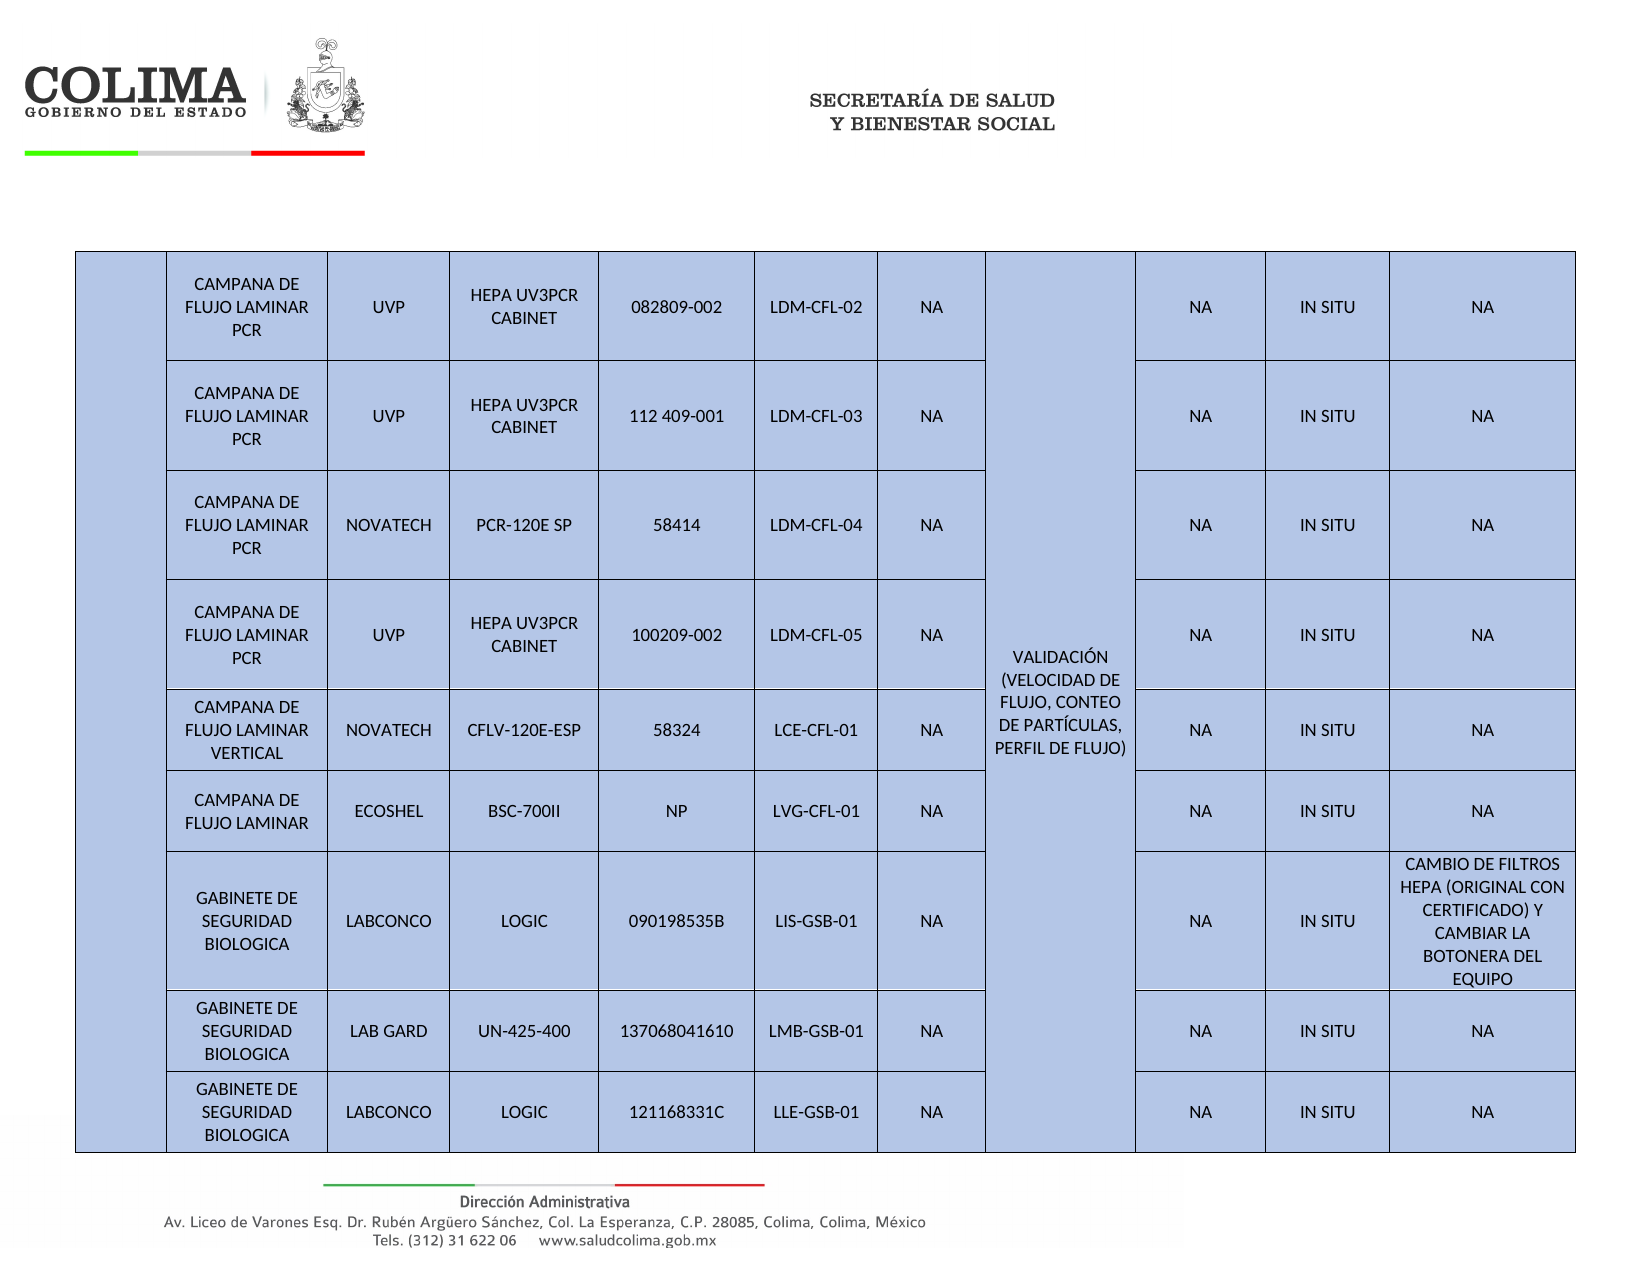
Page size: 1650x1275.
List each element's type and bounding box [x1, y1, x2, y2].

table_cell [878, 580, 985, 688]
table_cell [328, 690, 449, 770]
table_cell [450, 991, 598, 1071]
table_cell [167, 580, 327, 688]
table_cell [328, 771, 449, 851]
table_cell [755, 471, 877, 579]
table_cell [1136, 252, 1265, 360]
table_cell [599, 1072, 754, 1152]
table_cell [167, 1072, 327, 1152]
picture [0, 23, 1172, 158]
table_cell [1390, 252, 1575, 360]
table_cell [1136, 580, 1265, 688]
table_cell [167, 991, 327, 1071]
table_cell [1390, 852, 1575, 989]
picture [0, 1115, 1184, 1248]
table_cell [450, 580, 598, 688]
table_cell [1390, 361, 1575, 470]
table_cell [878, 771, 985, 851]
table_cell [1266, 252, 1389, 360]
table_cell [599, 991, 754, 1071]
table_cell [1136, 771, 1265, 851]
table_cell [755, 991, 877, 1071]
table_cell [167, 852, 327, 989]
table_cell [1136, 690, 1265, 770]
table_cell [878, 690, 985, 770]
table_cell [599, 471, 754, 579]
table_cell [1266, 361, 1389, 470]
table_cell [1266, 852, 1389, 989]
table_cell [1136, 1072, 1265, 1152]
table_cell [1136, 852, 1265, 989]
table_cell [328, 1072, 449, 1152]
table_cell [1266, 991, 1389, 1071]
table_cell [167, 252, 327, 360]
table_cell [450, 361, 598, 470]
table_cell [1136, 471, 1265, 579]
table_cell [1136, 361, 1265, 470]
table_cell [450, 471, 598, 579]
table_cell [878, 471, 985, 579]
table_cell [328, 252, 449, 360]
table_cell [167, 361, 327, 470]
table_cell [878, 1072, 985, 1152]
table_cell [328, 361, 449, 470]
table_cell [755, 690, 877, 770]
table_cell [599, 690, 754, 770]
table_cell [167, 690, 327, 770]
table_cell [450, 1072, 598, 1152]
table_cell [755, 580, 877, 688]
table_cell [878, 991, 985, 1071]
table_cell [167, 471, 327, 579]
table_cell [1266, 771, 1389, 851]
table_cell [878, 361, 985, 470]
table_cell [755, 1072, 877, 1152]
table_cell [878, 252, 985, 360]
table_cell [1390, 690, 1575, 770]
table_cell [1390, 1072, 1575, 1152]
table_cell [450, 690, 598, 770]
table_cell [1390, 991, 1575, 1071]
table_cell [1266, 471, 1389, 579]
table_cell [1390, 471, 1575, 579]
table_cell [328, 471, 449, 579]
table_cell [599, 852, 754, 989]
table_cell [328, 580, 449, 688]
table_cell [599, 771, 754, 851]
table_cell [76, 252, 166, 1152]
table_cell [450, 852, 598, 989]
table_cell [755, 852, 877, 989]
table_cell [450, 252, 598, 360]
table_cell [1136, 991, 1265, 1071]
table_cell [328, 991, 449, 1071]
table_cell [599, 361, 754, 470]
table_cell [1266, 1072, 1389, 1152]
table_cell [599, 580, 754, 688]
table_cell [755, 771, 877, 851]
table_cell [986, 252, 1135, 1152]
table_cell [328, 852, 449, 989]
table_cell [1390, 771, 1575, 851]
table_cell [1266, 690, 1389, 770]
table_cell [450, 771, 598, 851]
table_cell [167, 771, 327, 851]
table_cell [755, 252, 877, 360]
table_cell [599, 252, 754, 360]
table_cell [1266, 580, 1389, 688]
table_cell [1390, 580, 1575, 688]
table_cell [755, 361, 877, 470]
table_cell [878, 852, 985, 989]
